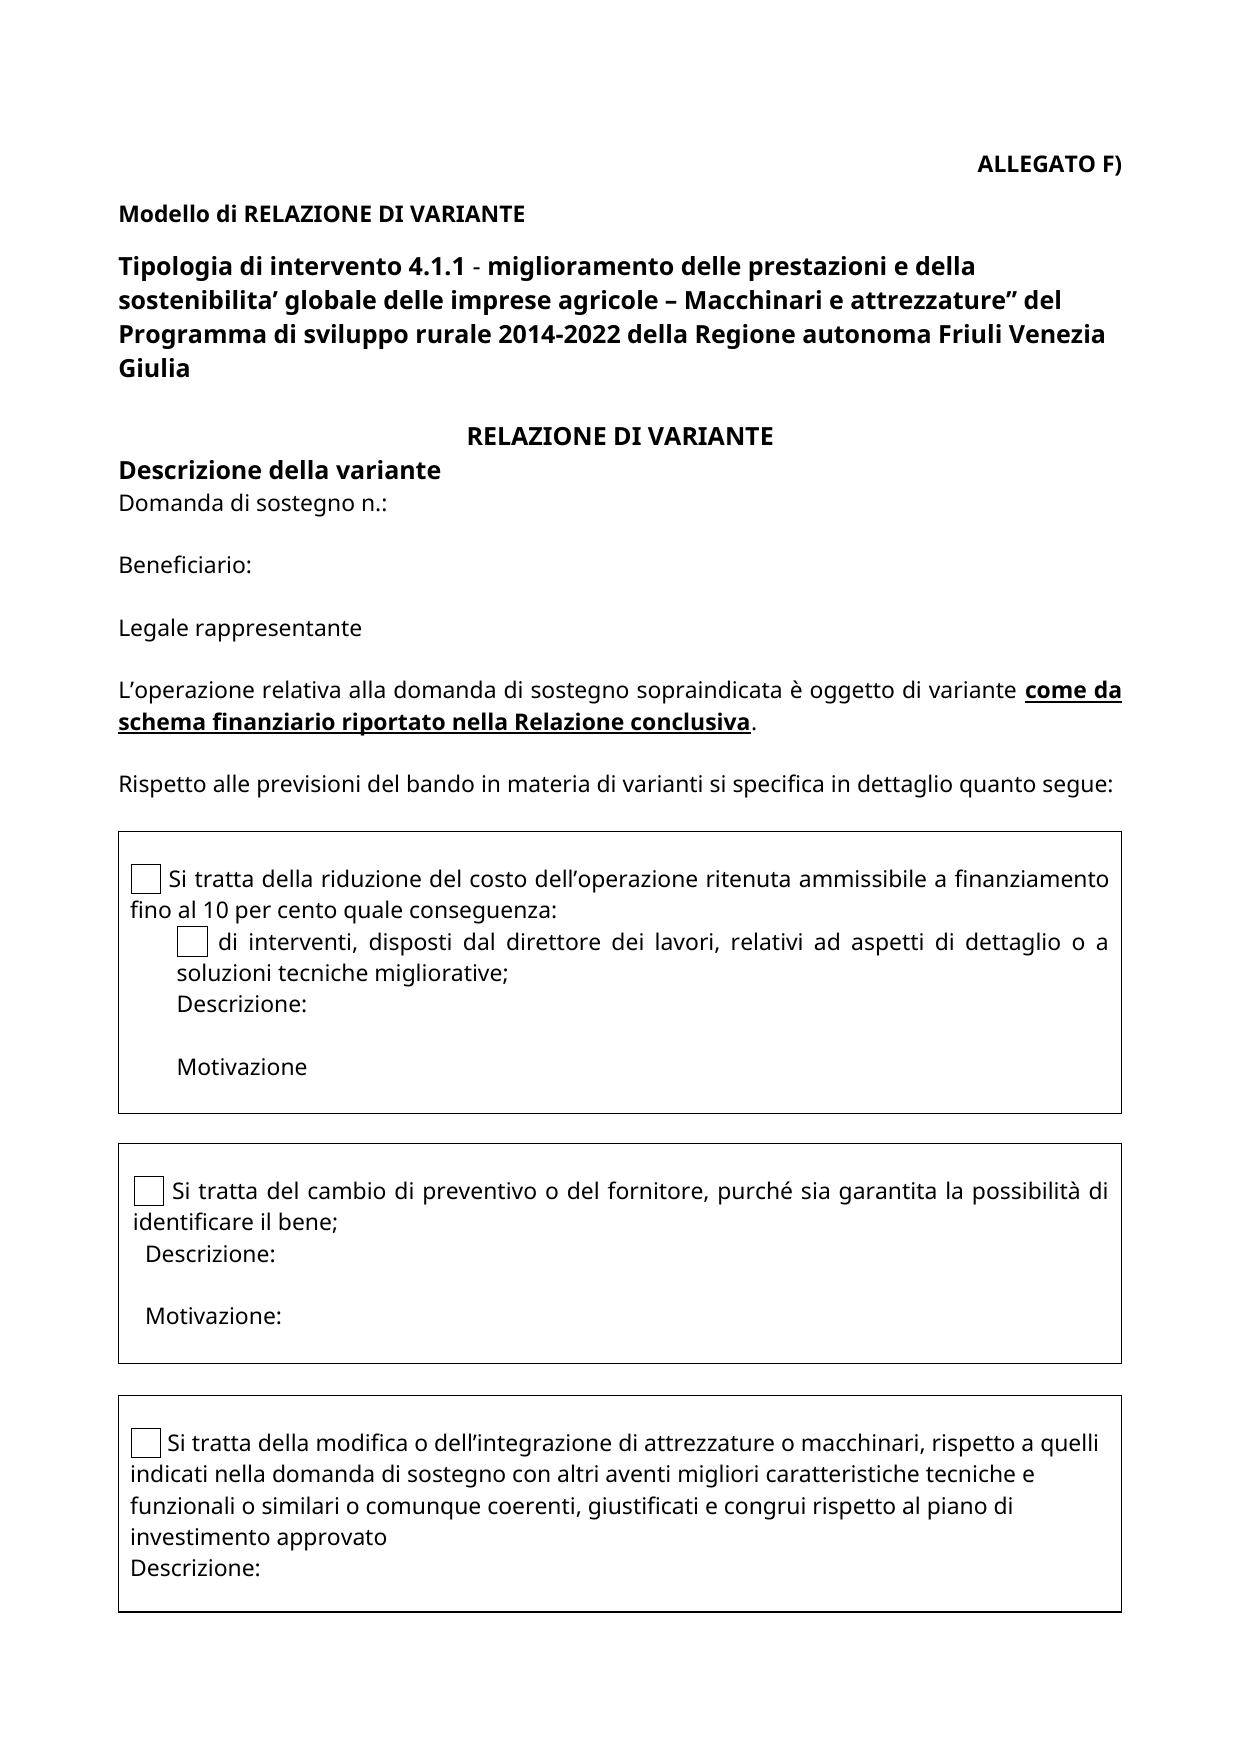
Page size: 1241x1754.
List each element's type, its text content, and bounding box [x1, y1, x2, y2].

table_header Si tratta del cambio di preventivo o del fornitore, purché sia garantita la possibilità di identificare il bene; Descrizione: Motivazione: [119, 1144, 1121, 1362]
text Rispetto alle previsioni del bando in materia di varianti si specifica in dettaglio quanto segue: [118, 768, 1122, 799]
text ALLEGATO F) [118, 148, 1122, 179]
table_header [119, 1396, 1121, 1611]
text Descrizione della variante [118, 453, 1122, 487]
text L’operazione relativa alla domanda di sostegno sopraindicata è oggetto di variante come da schema finanziario riportato nella Relazione conclusiva. [118, 674, 1122, 737]
text Modello di RELAZIONE DI VARIANTE [118, 198, 1122, 229]
text Beneficiario: [118, 549, 1122, 581]
text Domanda di sostegno n.: [118, 487, 1122, 518]
text Tipologia di intervento 4.1.1 - miglioramento delle prestazioni e della sostenibilita’ globale delle imprese agricole – Macchinari e attrezzature” del Programma di sviluppo rurale 2014-2022 della Regione autonoma Friuli Venezia Giulia [118, 248, 1122, 385]
text Legale rappresentante [118, 612, 1122, 643]
text RELAZIONE DI VARIANTE [118, 419, 1122, 453]
table_header Si tratta della riduzione del costo dell’operazione ritenuta ammissibile a finanziamento fino al 10 per cento quale conseguenza: di interventi, disposti dal direttore dei lavori, relativi ad aspetti di dettaglio o a soluzioni tecniche migliorative; Descrizione: Motivazione [119, 832, 1121, 1113]
